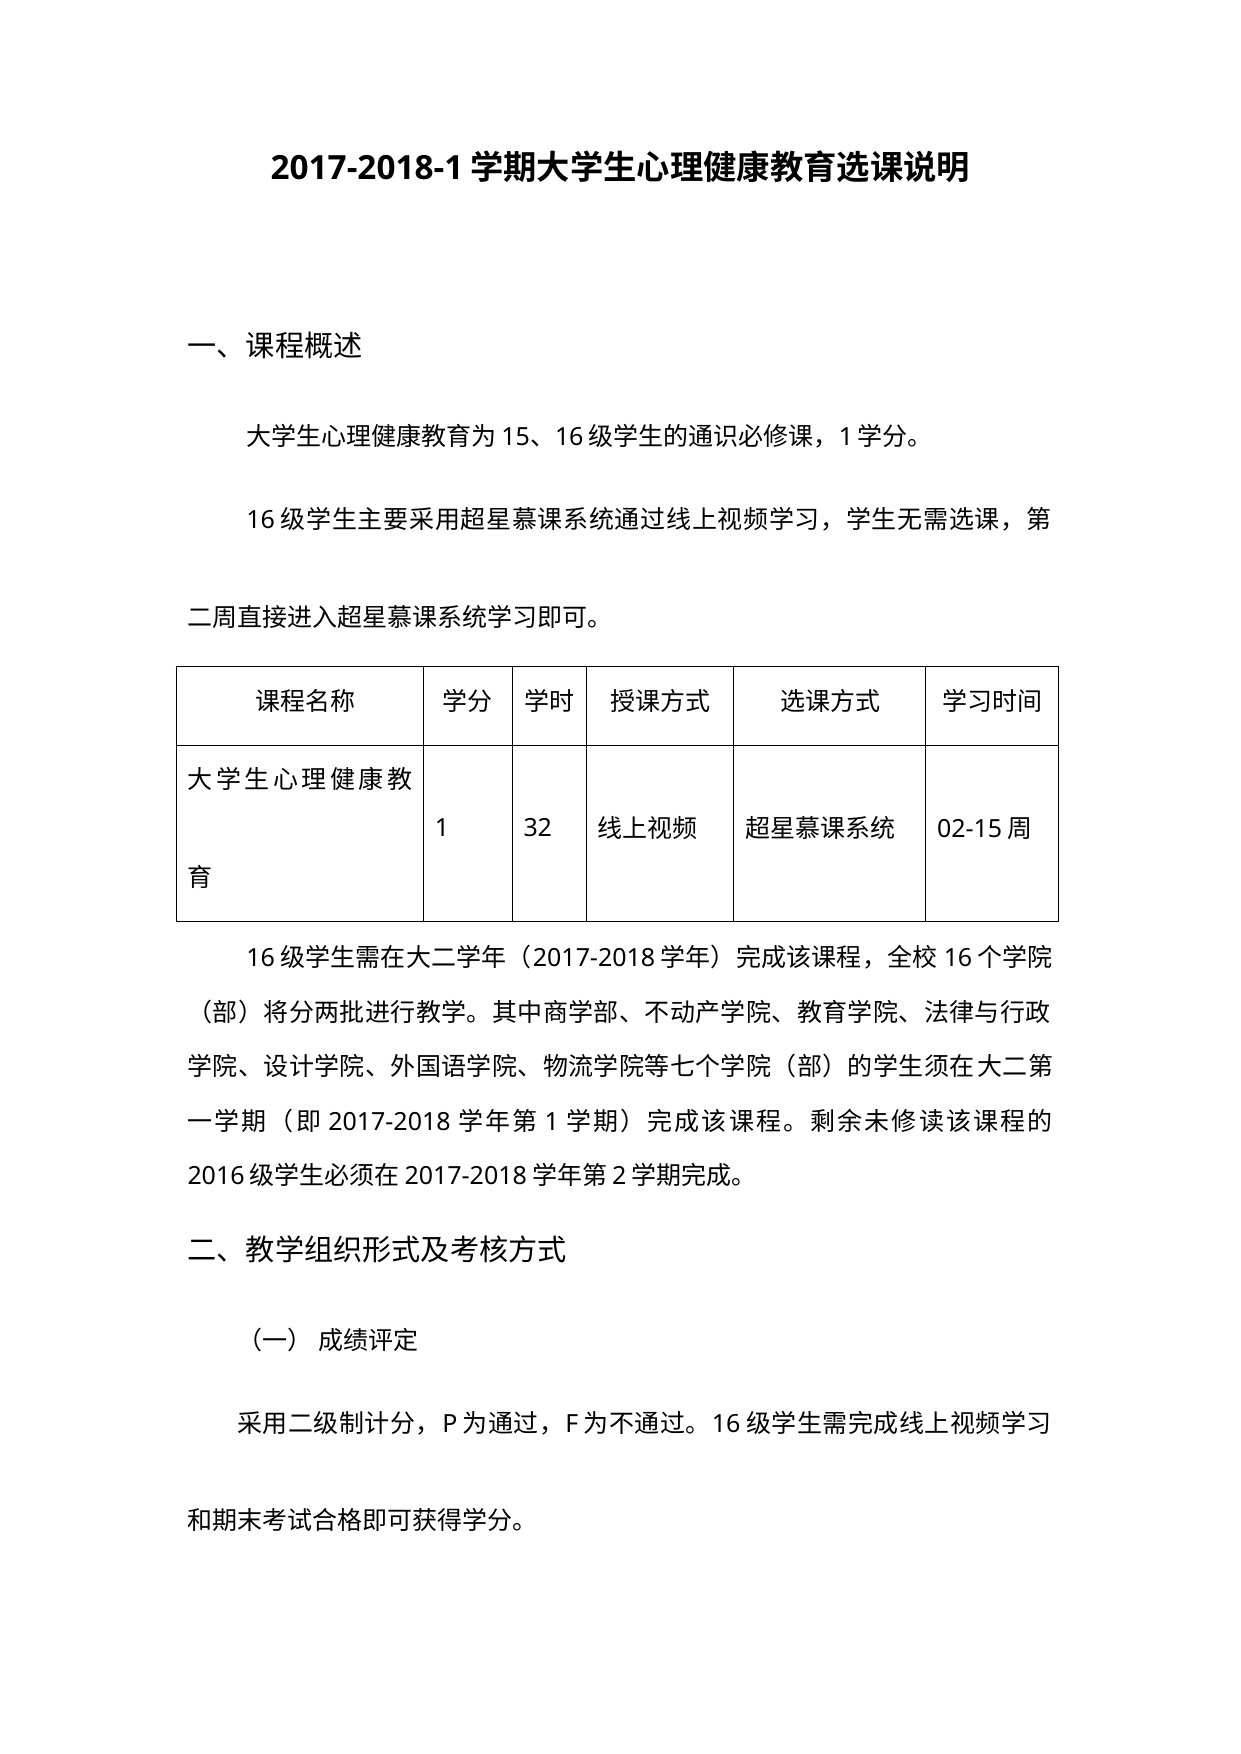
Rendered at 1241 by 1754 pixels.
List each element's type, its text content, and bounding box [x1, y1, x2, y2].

text 采用二级制计分，P为通过，F为不通过。16级学生需完成线上视频学习和期末考试合格即可获得学分。 [187, 1389, 1053, 1551]
table_cell 超星慕课系统 [734, 746, 925, 921]
table_header 学时 [513, 667, 586, 744]
list 成绩评定 [237, 1306, 1053, 1371]
table_cell 32 [513, 746, 586, 921]
table_header 选课方式 [734, 667, 925, 744]
text 2017-2018-1学期大学生心理健康教育选课说明 [187, 132, 1053, 197]
text 16级学生需在大二学年（2017-2018学年）完成该课程，全校16个学院（部）将分两批进行教学。其中商学部、不动产学院、教育学院、法律与行政学院、设计学院、外国语学院、物流学院等七个学院（部）的学生须在大二第一学期（即2017-2018学年第1学期）完成该课程。剩余未修读该课程的2016级学生必须在2017-2018学年第2学期完成。 [187, 938, 1053, 1192]
text 16级学生主要采用超星慕课系统通过线上视频学习，学生无需选课，第二周直接进入超星慕课系统学习即可。 [187, 485, 1053, 648]
table_cell 线上视频 [587, 746, 733, 921]
text 一、课程概述 [187, 323, 1053, 365]
table_cell 1 [424, 746, 512, 921]
table_header 授课方式 [587, 667, 733, 744]
table_header 课程名称 [177, 667, 423, 744]
text 二、教学组织形式及考核方式 [187, 1226, 1053, 1268]
table_cell 大学生心理健康教育 [177, 746, 423, 921]
table_header 学习时间 [926, 667, 1058, 744]
text 大学生心理健康教育为15、16级学生的通识必修课，1学分。 [187, 402, 1053, 467]
table_cell 02-15周 [926, 746, 1058, 921]
table_header 学分 [424, 667, 512, 744]
